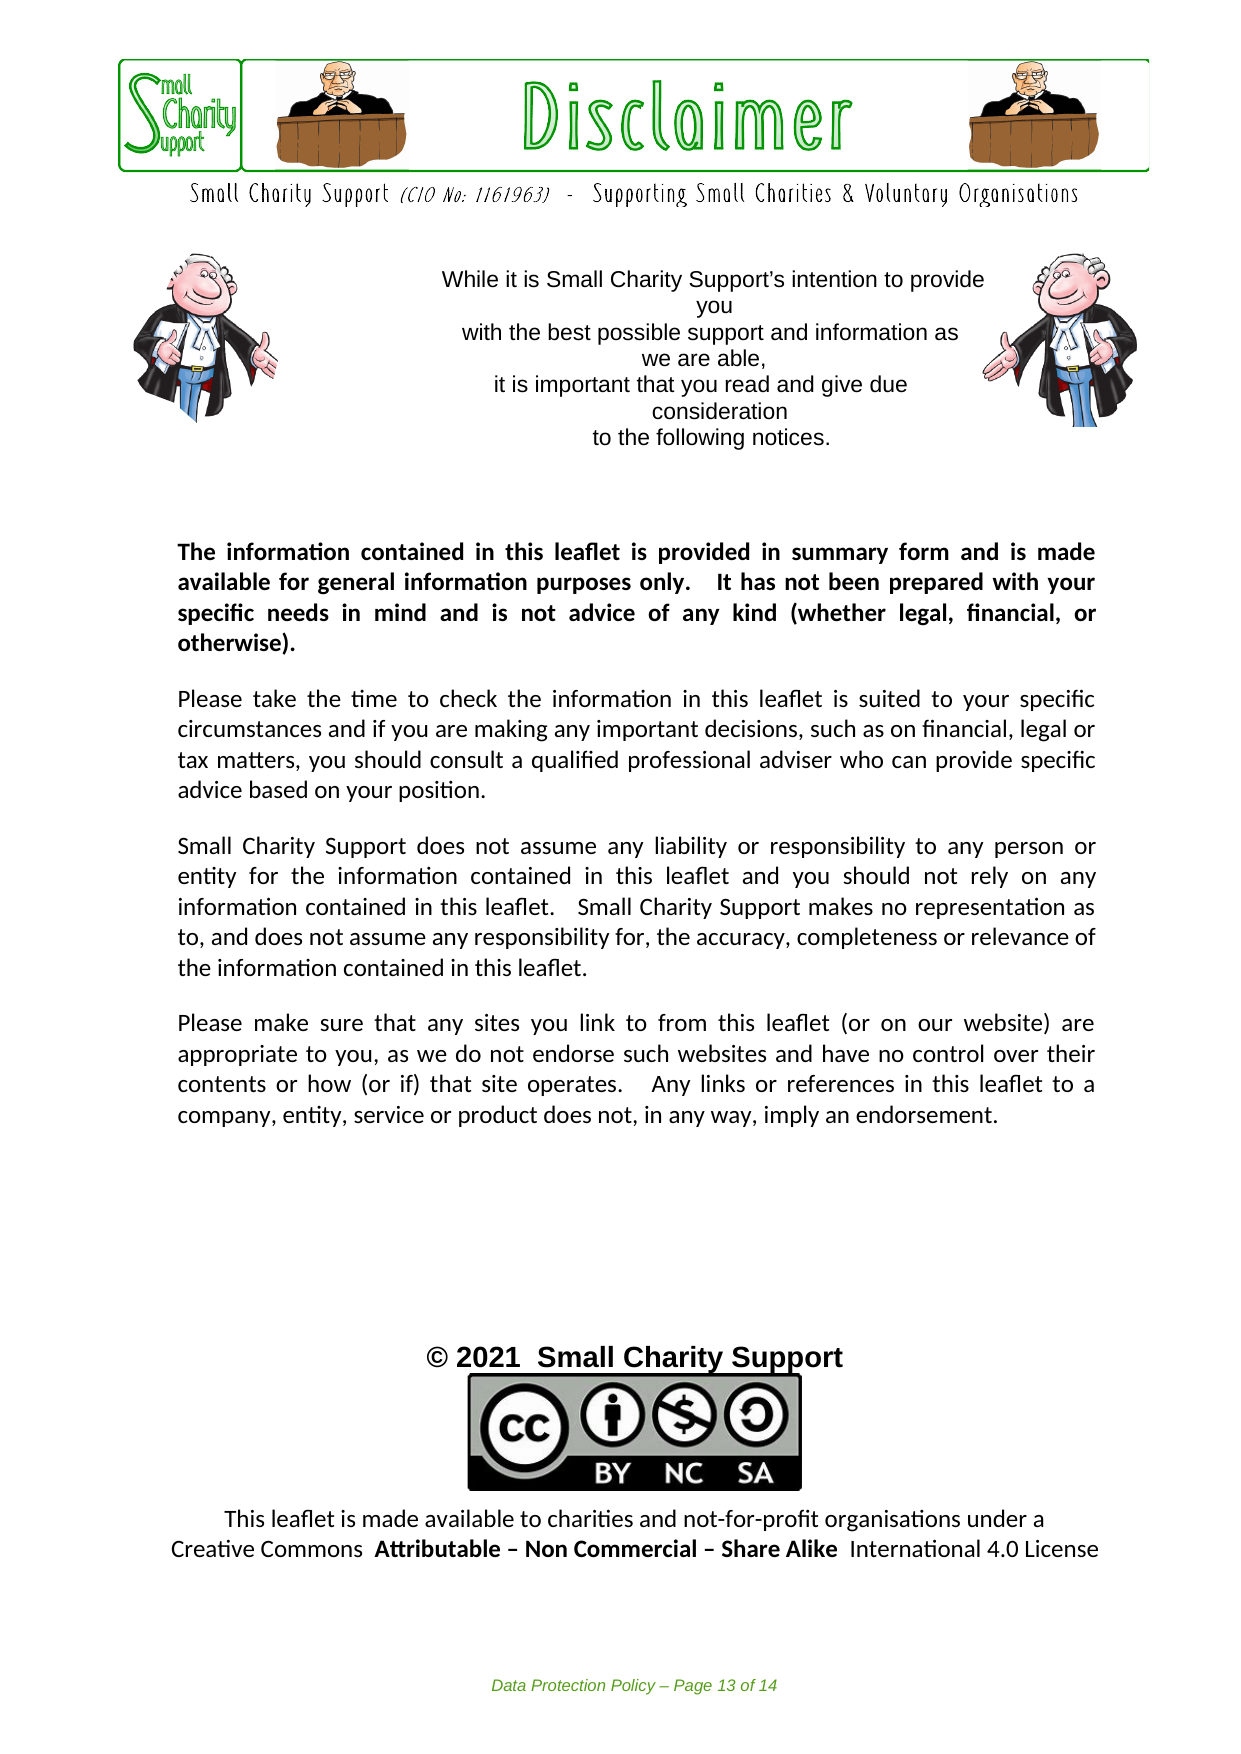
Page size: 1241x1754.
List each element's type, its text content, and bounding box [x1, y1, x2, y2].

text The information contained in this leaflet is provided in summary form and is made available for general information purposes only. It has not been prepared with your specific needs in mind and is not advice of any kind (whether legal, financial, or otherwise). [177, 536, 1097, 658]
picture [121, 253, 284, 426]
picture [976, 253, 1143, 426]
picture [467, 1373, 803, 1491]
picture [118, 59, 1148, 207]
text Please make sure that any sites you link to from this leaflet (or on our website) are appropriate to you, as we do not endorse such websites and have no control over their contents or how (or if) that site operates. Any links or references in this leaflet to a company, entity, service or product does not, in any way, imply an endorsement. [177, 1007, 1097, 1129]
text Small Charity Support does not assume any liability or responsibility to any person or entity for the information contained in this leaflet and you should not rely on any information contained in this leaflet. Small Charity Support makes no representation as to, and does not assume any responsibility for, the accuracy, completeness or relevance of the information contained in this leaflet. [177, 830, 1097, 982]
text While it is Small Charity Support’s intention to provide you with the best possible support and information as we are able, it is important that you read and give due consideration to the following notices. [266, 266, 1004, 450]
text Please take the time to check the information in this leaflet is suited to your specific circumstances and if you are making any important decisions, such as on financial, legal or tax matters, you should consult a qualified professional adviser who can provide specific advice based on your position. [177, 683, 1097, 805]
text This leaflet is made available to charities and not-for-profit organisations under a Creative Commons Attributable – Non Commercial – Share Alike International 4.0 License [118, 1503, 1152, 1564]
